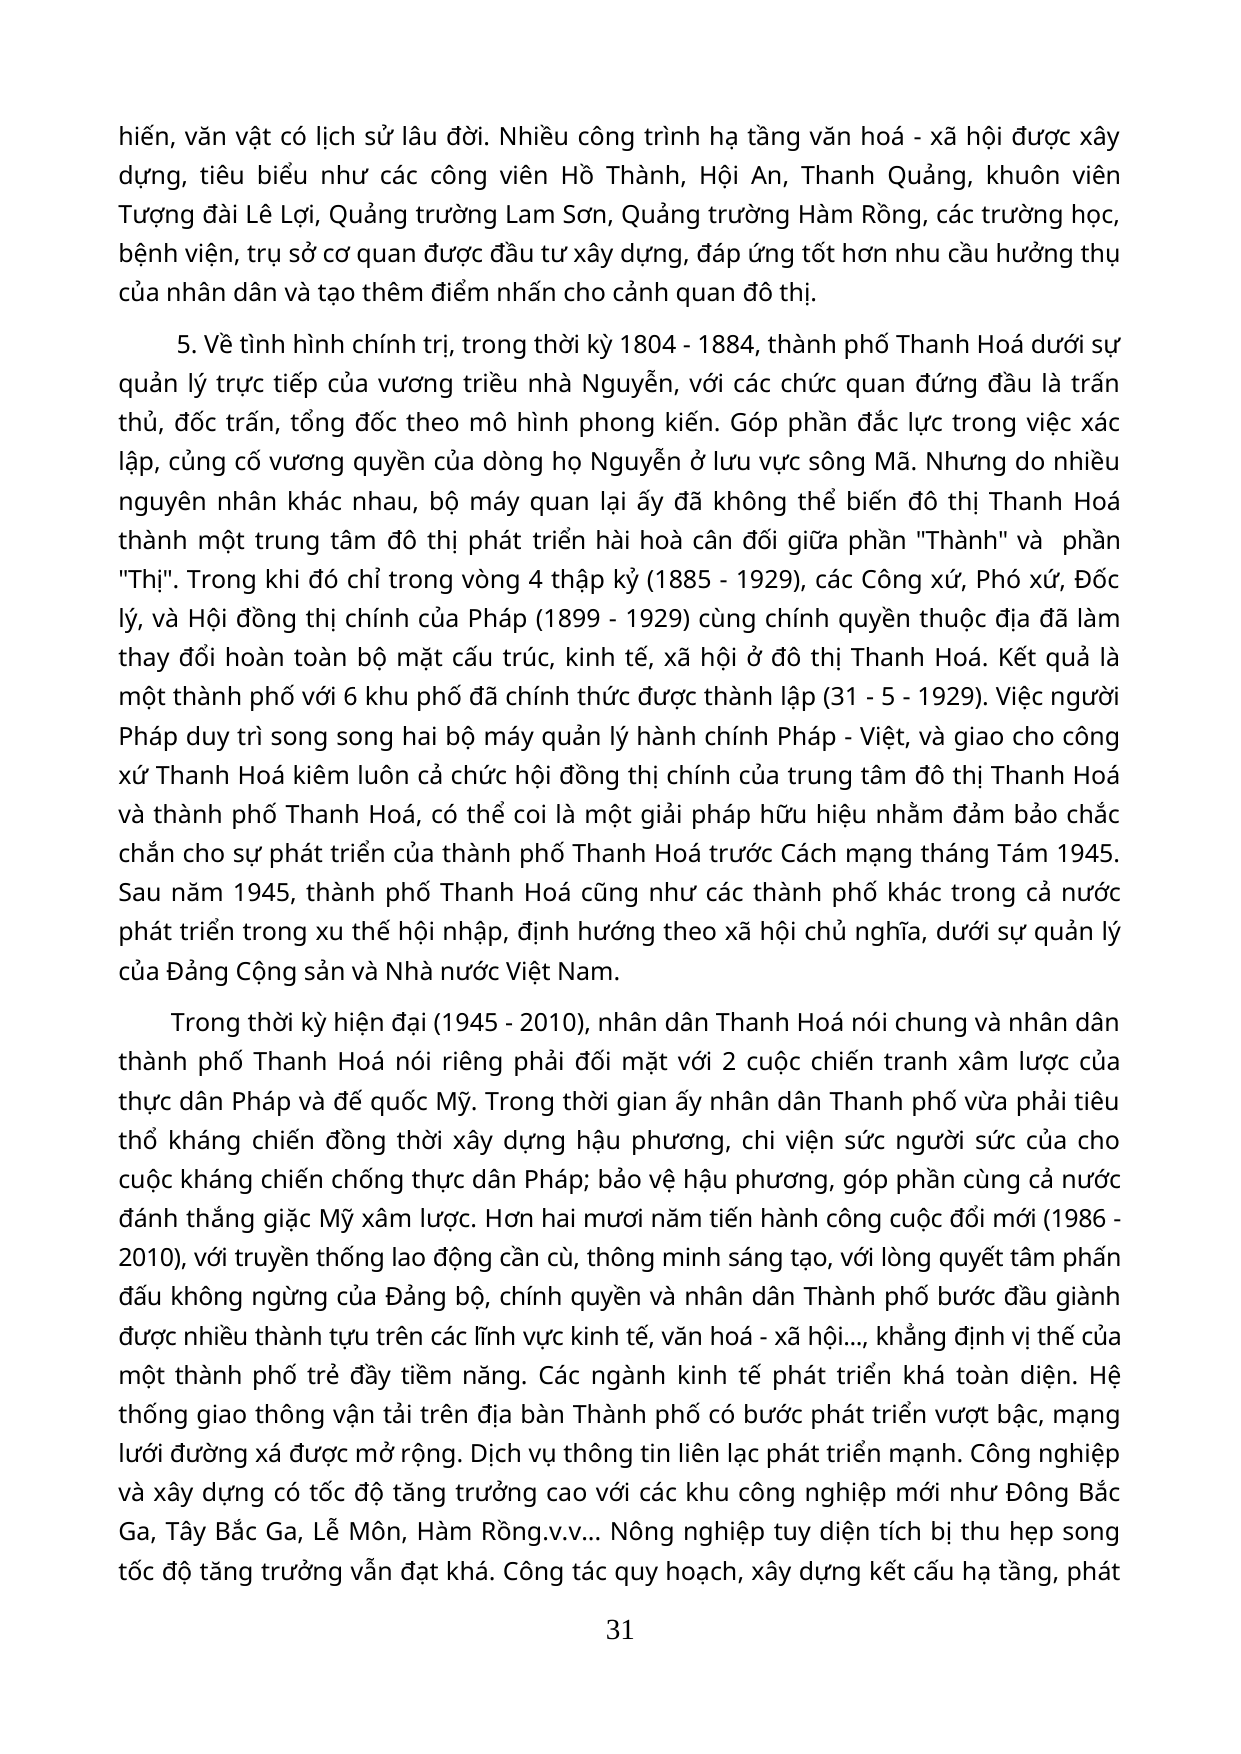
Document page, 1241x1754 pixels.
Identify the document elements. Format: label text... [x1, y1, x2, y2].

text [118, 118, 1122, 309]
text 5. Về tình hình chính trị, trong thời kỳ 1804 - 1884, thành phố Thanh Hoá dưới sự quản lý trực tiếp của vương triều nhà Nguyễn, với các chức quan đứng đầu là trấn thủ, đốc trấn, tổng đốc theo mô hình phong kiến. Góp phần đắc lực trong việc xác lập, củng cố vương quyền của dòng họ Nguyễn ở lưu vực sông Mã. Nhưng do nhiều nguyên nhân khác nhau, bộ máy quan lại ấy đã không thể biến đô thị Thanh Hoá thành một trung tâm đô thị phát triển hài hoà cân đối giữa phần "Thành" và phần "Thị". Trong khi đó chỉ trong vòng 4 thập kỷ (1885 - 1929), các Công xứ, Phó xứ, Đốc lý, và Hội đồng thị chính của Pháp (1899 - 1929) cùng chính quyền thuộc địa đã làm thay đổi hoàn toàn bộ mặt cấu trúc, kinh tế, xã hội ở đô thị Thanh Hoá. Kết quả là một thành phố với 6 khu phố đã chính thức được thành lập (31 - 5 - 1929). Việc người Pháp duy trì song song hai bộ máy quản lý hành chính Pháp - Việt, và giao cho công xứ Thanh Hoá kiêm luôn cả chức hội đồng thị chính của trung tâm đô thị Thanh Hoá và thành phố Thanh Hoá, có thể coi là một giải pháp hữu hiệu nhằm đảm bảo chắc chắn cho sự phát triển của thành phố Thanh Hoá trước Cách mạng tháng Tám 1945. Sau năm 1945, thành phố Thanh Hoá cũng như các thành phố khác trong cả nước phát triển trong xu thế hội nhập, định hướng theo xã hội chủ nghĩa, dưới sự quản lý của Đảng Cộng sản và Nhà nước Việt Nam. [118, 326, 1122, 987]
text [118, 1005, 1122, 1587]
